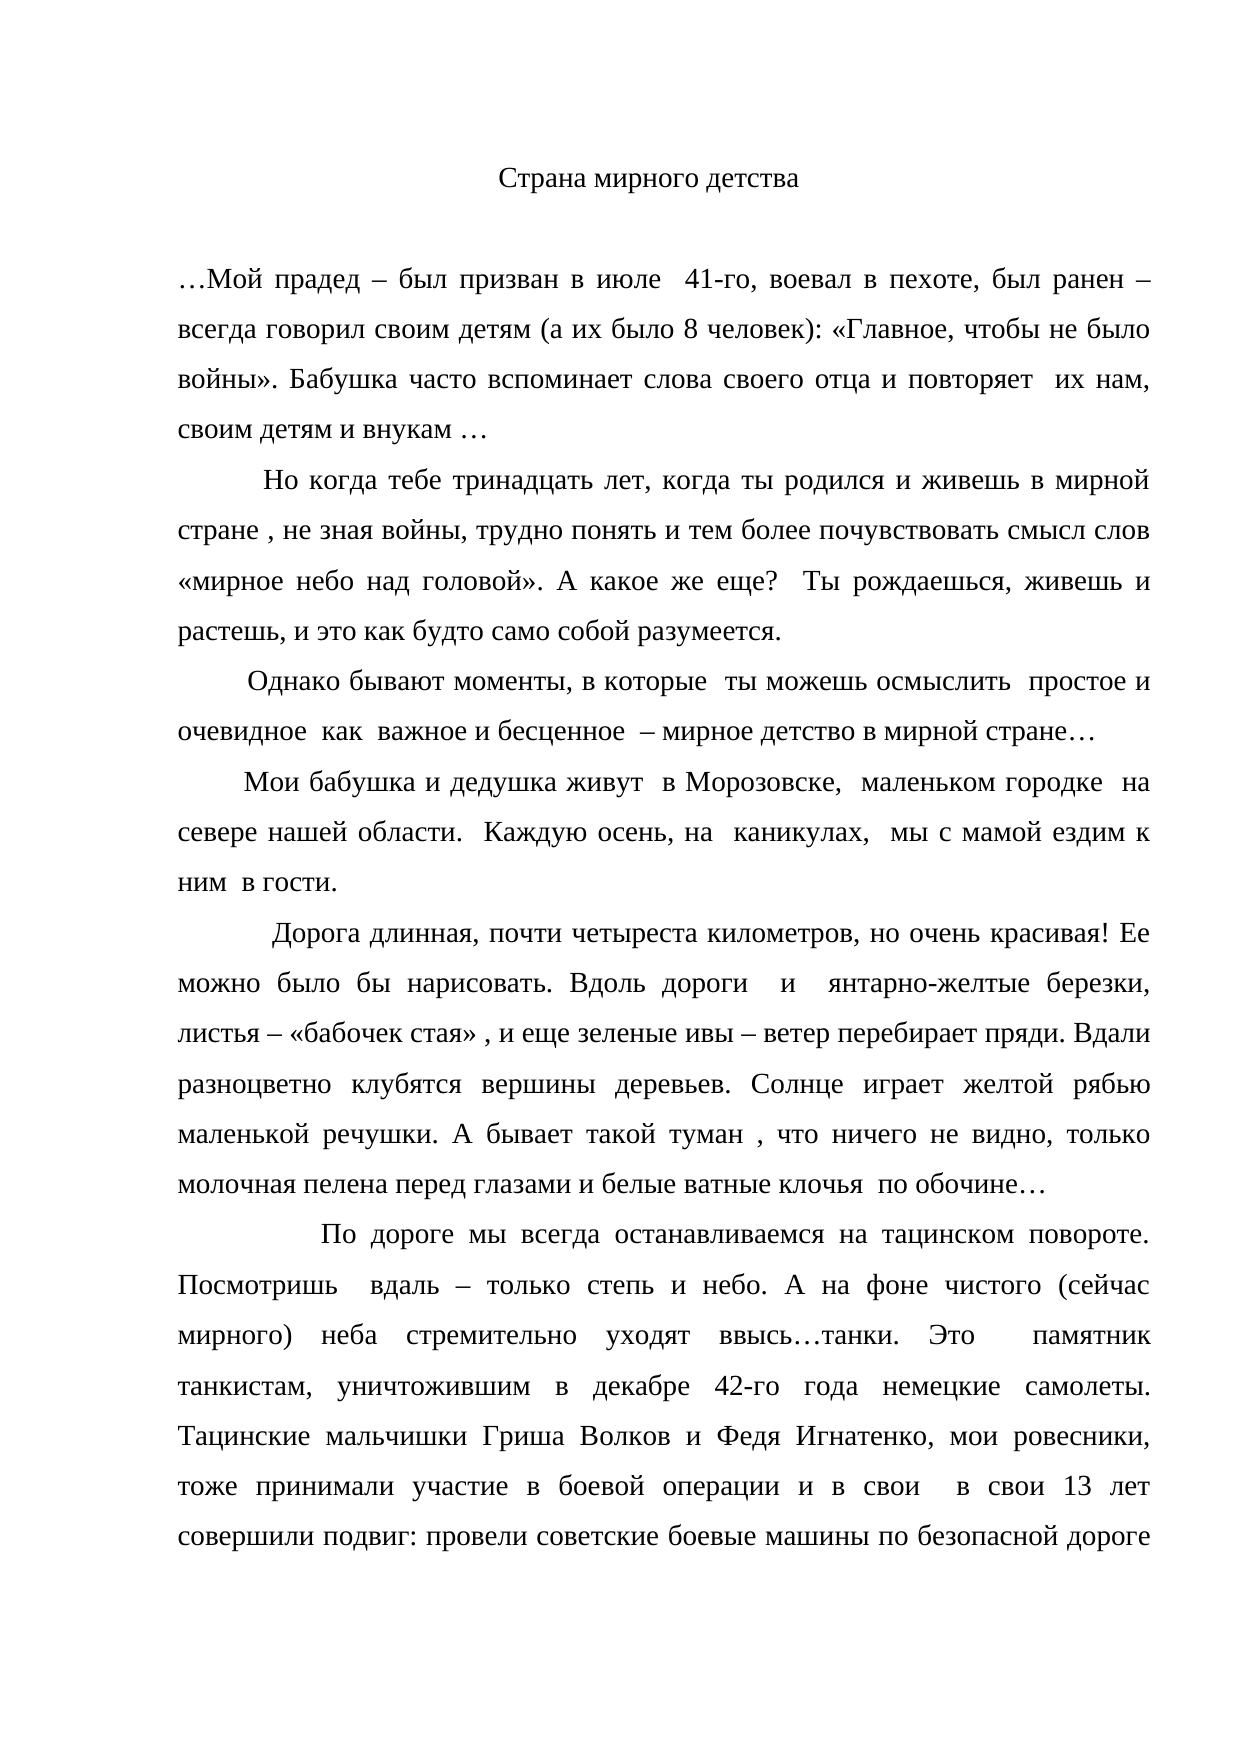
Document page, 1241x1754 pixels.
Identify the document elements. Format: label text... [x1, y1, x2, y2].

text Но когда тебе тринадцать лет, когда ты родился и живешь в мирной стране , не зная войны, трудно понять и тем более почувствовать смысл слов «мирное небо над головой». А какое же еще? Ты рождаешься, живешь и растешь, и это как будто само собой разумеется. [177, 462, 1152, 646]
text Однако бывают моменты, в которые ты можешь осмыслить простое и очевидное как важное и бесценное – мирное детство в мирной стране… [177, 663, 1152, 747]
text …Мой прадед – был призван в июле 41-го, воевал в пехоте, был ранен – всегда говорил своим детям (а их было 8 человек): «Главное, чтобы не было войны». Бабушка часто вспоминает слова своего отца и повторяет их нам, своим детям и внукам … [177, 261, 1152, 445]
text Мои бабушка и дедушка живут в Морозовске, маленьком городке на севере нашей области. Каждую осень, на каникулах, мы с мамой ездим к ним в гости. [177, 764, 1152, 898]
text Страна мирного детства [177, 160, 1152, 194]
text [177, 1217, 1152, 1552]
text Дорога длинная, почти четыреста километров, но очень красивая! Ее можно было бы нарисовать. Вдоль дороги и янтарно-желтые березки, листья – «бабочек стая» , и еще зеленые ивы – ветер перебирает пряди. Вдали разноцветно клубятся вершины деревьев. Солнце играет желтой рябью маленькой речушки. А бывает такой туман , что ничего не видно, только молочная пелена перед глазами и белые ватные клочья по обочине… [177, 915, 1152, 1200]
